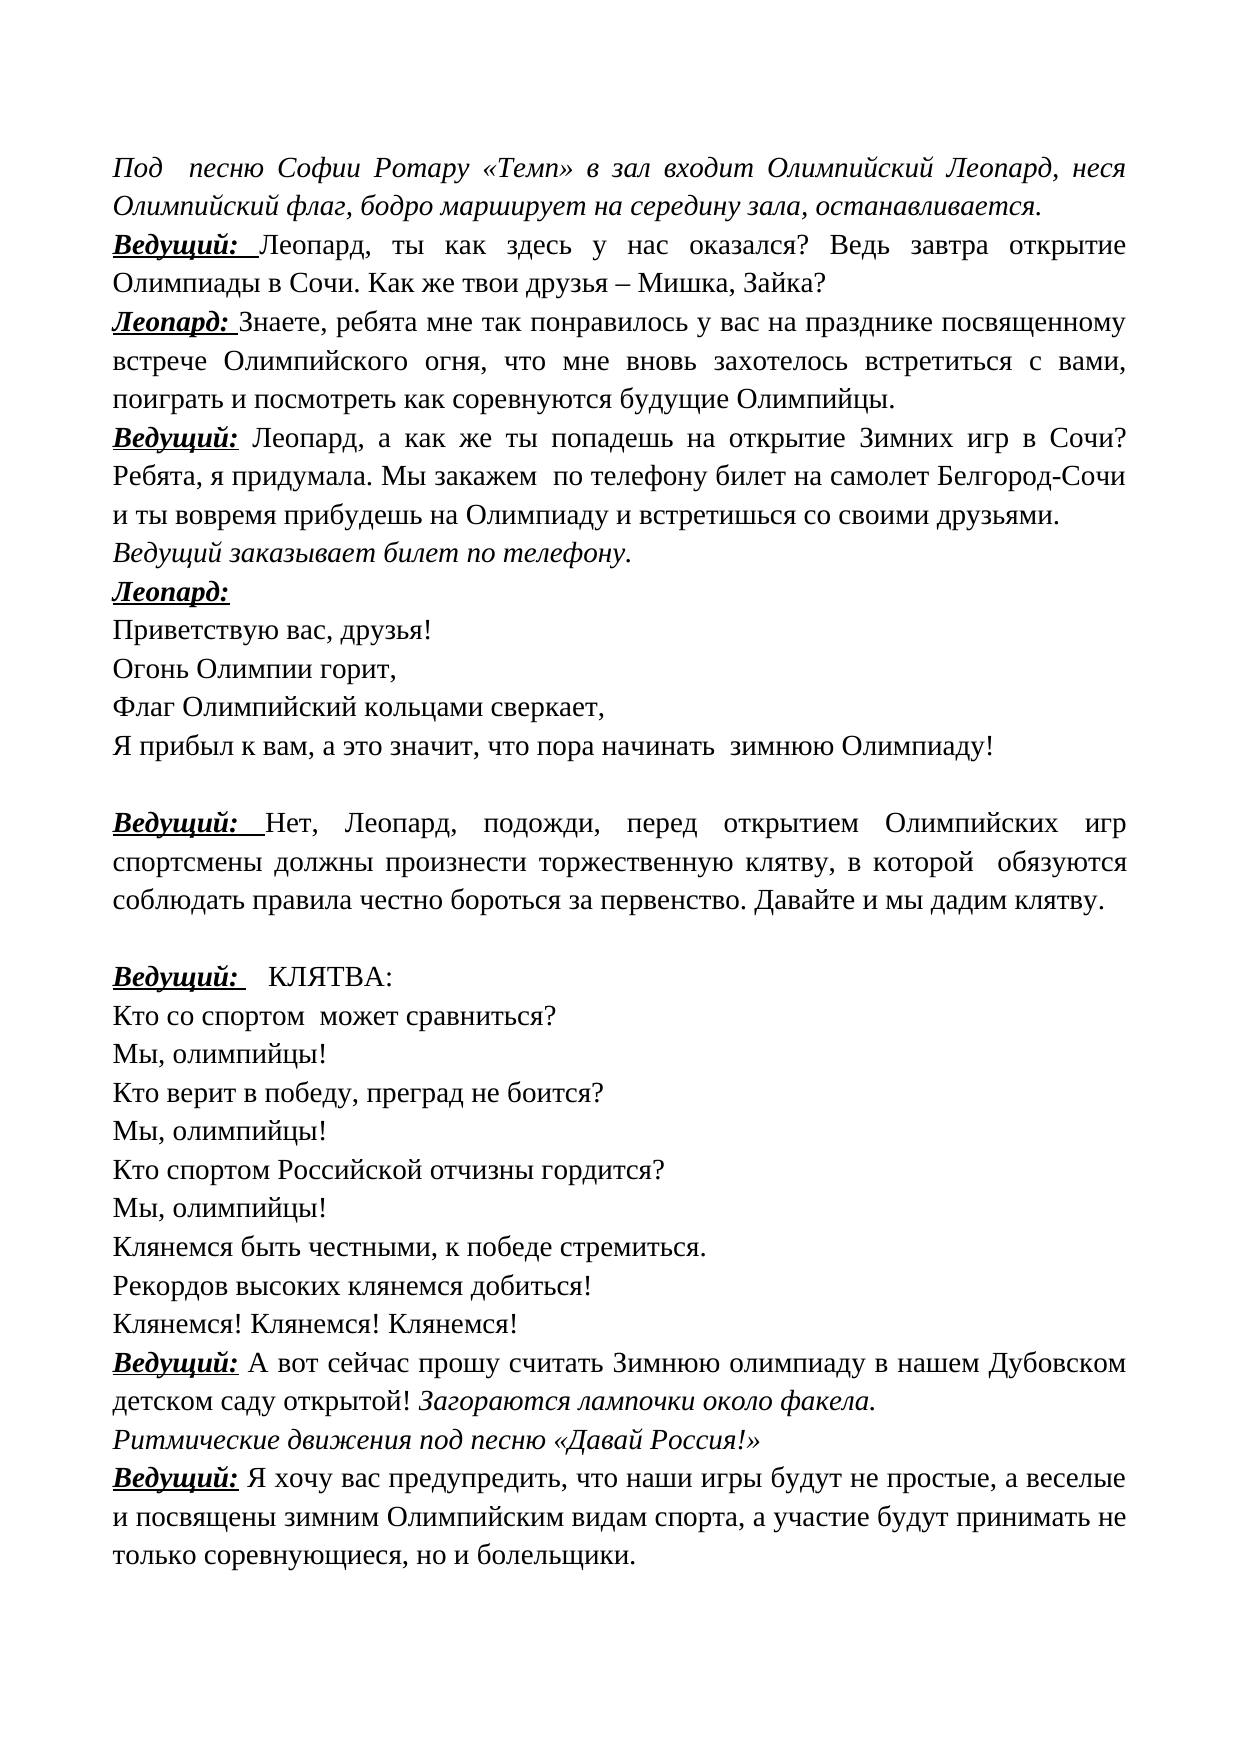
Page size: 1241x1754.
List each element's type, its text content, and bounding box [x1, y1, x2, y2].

text Кто верит в победу, преград не боится? [112, 1075, 1128, 1108]
text Под песню Софии Ротару «Темп» в зал входит Олимпийский Леопард, неся Олимпийский флаг, бодро марширует на середину зала, останавливается. [112, 150, 1128, 222]
text Ведущий: Нет, Леопард, подожди, перед открытием Олимпийских игр спортсмены должны произнести торжественную клятву, в которой обязуются соблюдать правила честно бороться за первенство. Давайте и мы дадим клятву. [112, 805, 1128, 916]
text Мы, олимпийцы! [112, 1036, 1128, 1070]
text Клянемся быть честными, к победе стремиться. [112, 1229, 1128, 1263]
text Ритмические движения под песню «Давай Россия!» [112, 1422, 1128, 1455]
text Мы, олимпийцы! [112, 1191, 1128, 1224]
text Клянемся! Клянемся! Клянемся! [112, 1306, 1128, 1340]
text Кто со спортом может сравниться? [112, 998, 1128, 1031]
text Приветствую вас, друзья! [112, 612, 1128, 646]
text Ведущий: Леопард, ты как здесь у нас оказался? Ведь завтра открытие Олимпиады в Сочи. Как же твои друзья – Мишка, Зайка? [112, 227, 1128, 299]
text Леопард: Знаете, ребята мне так понравилось у вас на празднике посвященному встрече Олимпийского огня, что мне вновь захотелось встретиться с вами, поиграть и посмотреть как соревнуются будущие Олимпийцы. [112, 304, 1128, 415]
text Ведущий: Я хочу вас предупредить, что наши игры будут не простые, а веселые и посвящены зимним Олимпийским видам спорта, а участие будут принимать не только соревнующиеся, но и болельщики. [112, 1460, 1128, 1571]
text Ведущий заказывает билет по телефону. [112, 535, 1128, 569]
text Рекордов высоких клянемся добиться! [112, 1268, 1128, 1301]
text Огонь Олимпии горит, [112, 651, 1128, 684]
text Ведущий: Леопард, а как же ты попадешь на открытие Зимних игр в Сочи? Ребята, я придумала. Мы закажем по телефону билет на самолет Белгород-Сочи и ты вовремя прибудешь на Олимпиаду и встретишься со своими друзьями. [112, 420, 1128, 530]
text Ведущий: КЛЯТВА: [112, 959, 1128, 993]
text Кто спортом Российской отчизны гордится? [112, 1152, 1128, 1186]
text Ведущий: А вот сейчас прошу считать Зимнюю олимпиаду в нашем Дубовском детском саду открытой! Загораются лампочки около факела. [112, 1345, 1128, 1417]
text Я прибыл к вам, а это значит, что пора начинать зимнюю Олимпиаду! [112, 728, 1128, 762]
text Леопард: [112, 574, 1128, 607]
text Флаг Олимпийский кольцами сверкает, [112, 689, 1128, 723]
text Мы, олимпийцы! [112, 1113, 1128, 1147]
